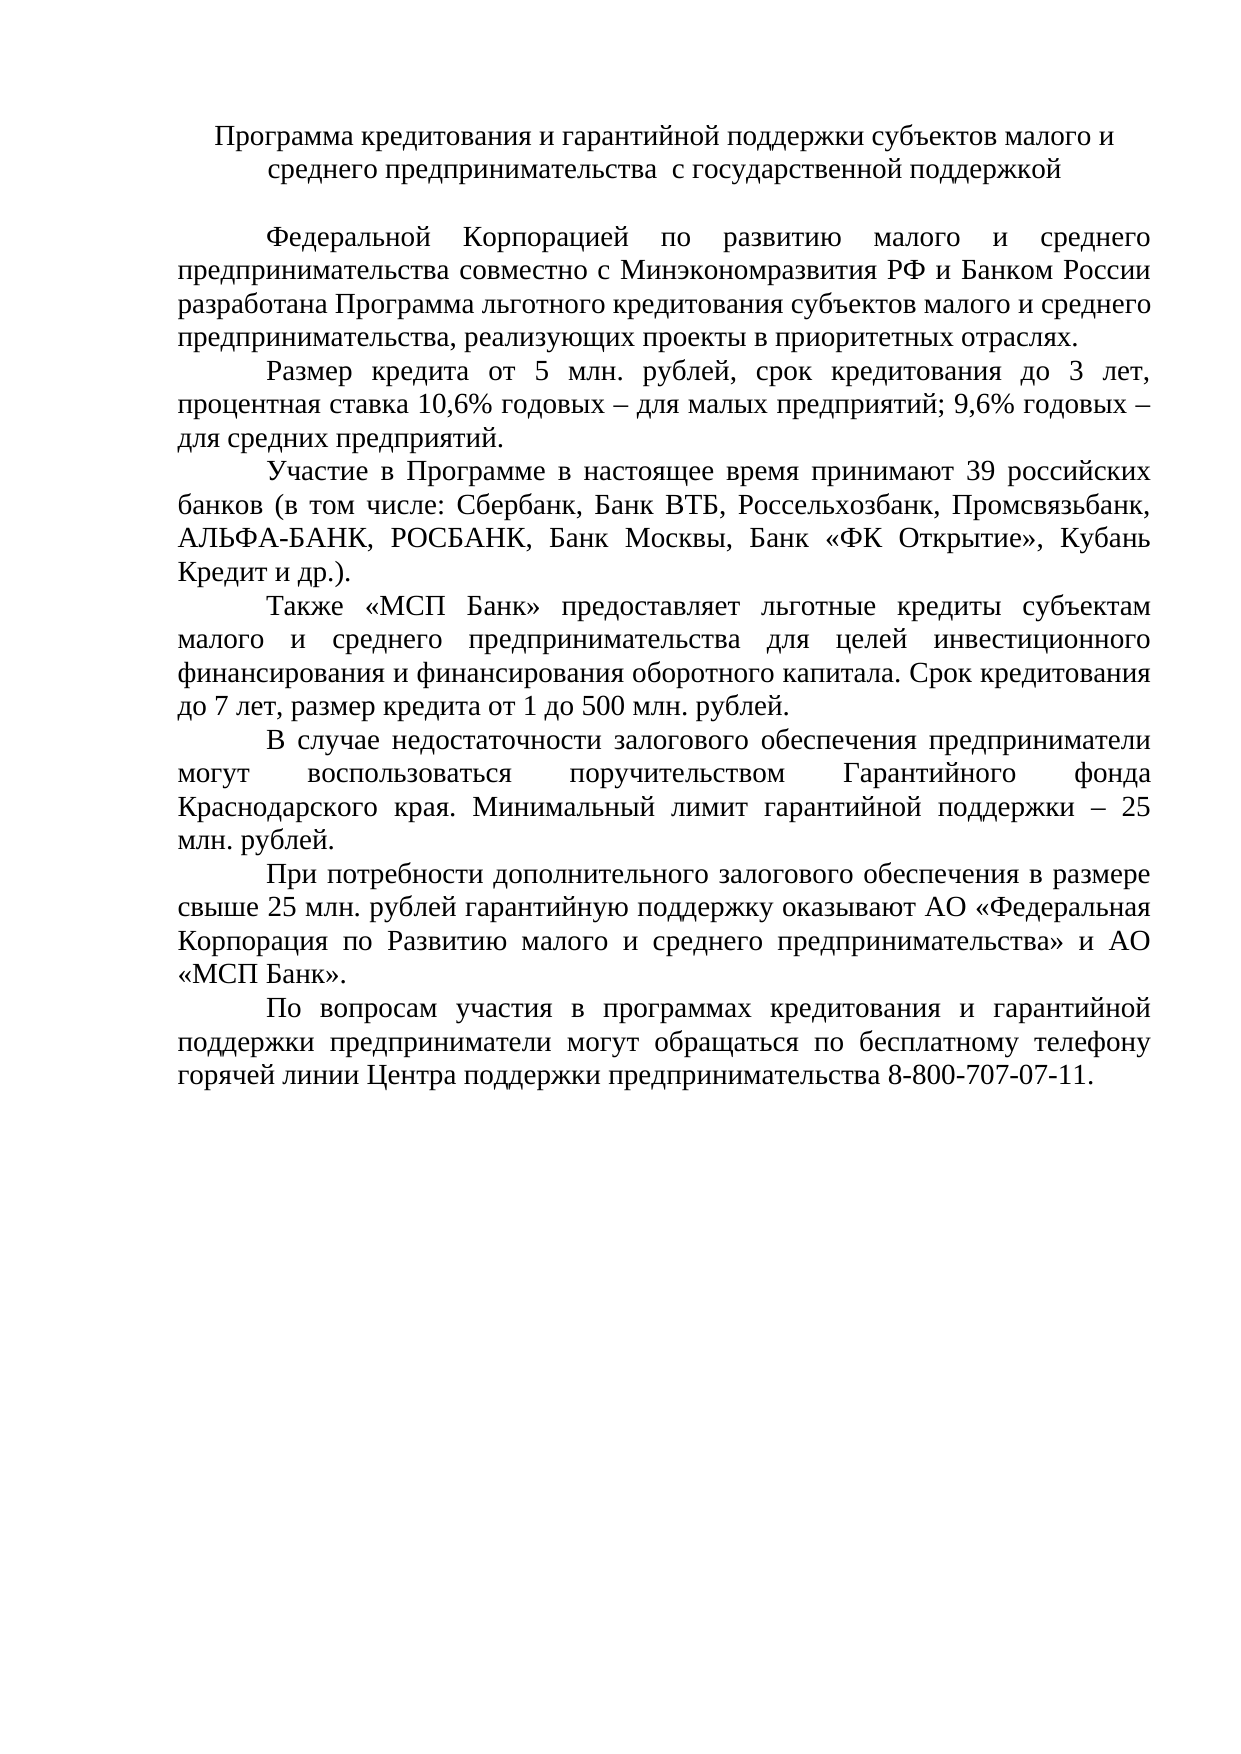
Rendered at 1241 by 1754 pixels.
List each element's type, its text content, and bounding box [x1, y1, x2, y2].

text Также «МСП Банк» предоставляет льготные кредиты субъектам малого и среднего предпринимательства для целей инвестиционного финансирования и финансирования оборотного капитала. Срок кредитования до 7 лет, размер кредита от 1 до 500 млн. рублей. [177, 588, 1152, 722]
text Федеральной Корпорацией по развитию малого и среднего предпринимательства совместно с Минэкономразвития РФ и Банком России разработана Программа льготного кредитования субъектов малого и среднего предпринимательства, реализующих проекты в приоритетных отраслях. [177, 219, 1152, 353]
text Размер кредита от 5 млн. рублей, срок кредитования до 3 лет, процентная ставка 10,6% годовых – для малых предприятий; 9,6% годовых – для средних предприятий. [177, 353, 1152, 453]
text По вопросам участия в программах кредитования и гарантийной поддержки предприниматели могут обращаться по бесплатному телефону горячей линии Центра поддержки предпринимательства 8-800-707-07-11. [177, 990, 1152, 1091]
text Программа кредитования и гарантийной поддержки субъектов малого и среднего предпринимательства с государственной поддержкой [177, 118, 1152, 185]
text Участие в Программе в настоящее время принимают 39 российских банков (в том числе: Сбербанк, Банк ВТБ, Россельхозбанк, Промсвязьбанк, АЛЬФА-БАНК, РОСБАНК, Банк Москвы, Банк «ФК Открытие», Кубань Кредит и др.). [177, 453, 1152, 588]
text В случае недостаточности залогового обеспечения предприниматели могут воспользоваться поручительством Гарантийного фонда Краснодарского края. Минимальный лимит гарантийной поддержки – 25 млн. рублей. [177, 722, 1152, 856]
text При потребности дополнительного залогового обеспечения в размере свыше 25 млн. рублей гарантийную поддержку оказывают АО «Федеральная Корпорация по Развитию малого и среднего предпринимательства» и АО «МСП Банк». [177, 856, 1152, 990]
